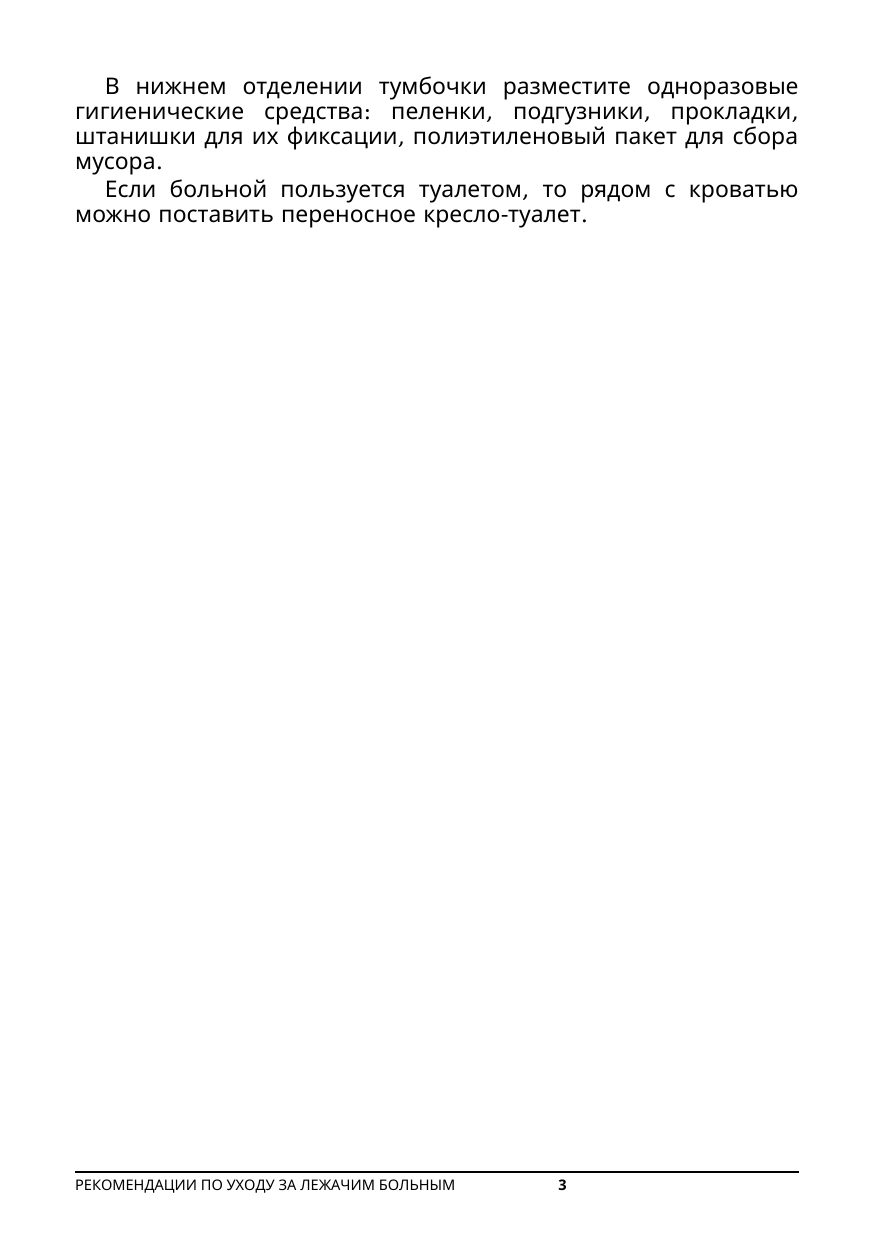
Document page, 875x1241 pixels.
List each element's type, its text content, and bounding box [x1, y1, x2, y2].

text В нижнем отделении тумбочки разместите одноразовые гигиенические средства: пеленки, подгузники, прокладки, штанишки для их фиксации, полиэтиленовый пакет для сбора мусора. [75, 75, 799, 174]
text Если больной пользуется туалетом, то рядом с кроватью можно поставить переносное кресло-туалет. [75, 178, 799, 228]
